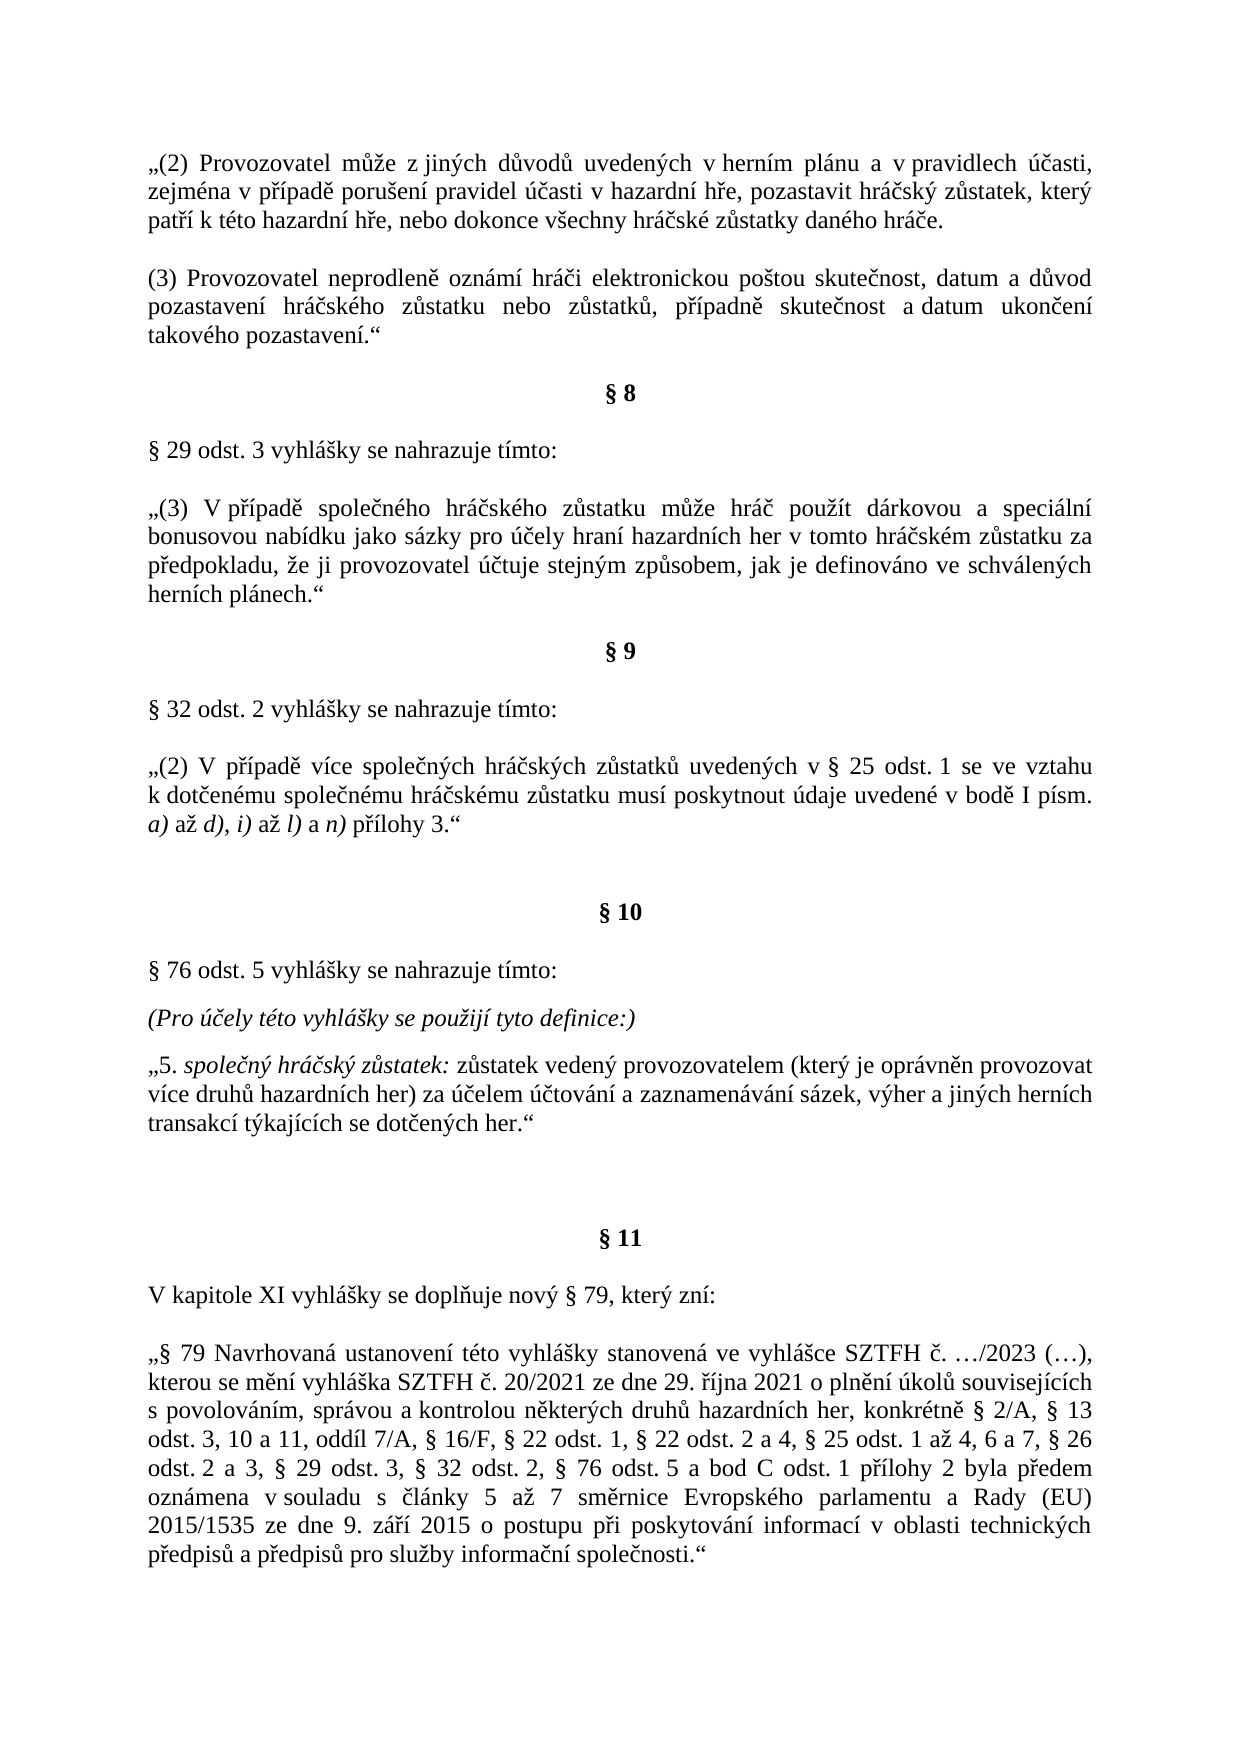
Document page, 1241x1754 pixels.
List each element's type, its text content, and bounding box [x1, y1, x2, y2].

text § 76 odst. 5 vyhlášky se nahrazuje tímto: [148, 955, 1093, 984]
text „§ 79 Navrhovaná ustanovení této vyhlášky stanovená ve vyhlášce SZTFH č. …/2023 (…), kterou se mění vyhláška SZTFH č. 20/2021 ze dne 29. října 2021 o plnění úkolů souvisejících s povolováním, správou a kontrolou některých druhů hazardních her, konkrétně § 2/A, § 13 odst. 3, 10 a 11, oddíl 7/A, § 16/F, § 22 odst. 1, § 22 odst. 2 a 4, § 25 odst. 1 až 4, 6 a 7, § 26 odst. 2 a 3, § 29 odst. 3, § 32 odst. 2, § 76 odst. 5 a bod C odst. 1 přílohy 2 byla předem oznámena v souladu s články 5 až 7 směrnice Evropského parlamentu a Rady (EU) 2015/1535 ze dne 9. září 2015 o postupu při poskytování informací v oblasti technických předpisů a předpisů pro služby informační společnosti.“ [148, 1338, 1093, 1568]
text § 9 [148, 636, 1093, 665]
text „(2) Provozovatel může z jiných důvodů uvedených v herním plánu a v pravidlech účasti, zejména v případě porušení pravidel účasti v hazardní hře, pozastavit hráčský zůstatek, který patří k této hazardní hře, nebo dokonce všechny hráčské zůstatky daného hráče. [148, 148, 1093, 234]
text „(2) V případě více společných hráčských zůstatků uvedených v § 25 odst. 1 se ve vztahu k dotčenému společnému hráčskému zůstatku musí poskytnout údaje uvedené v bodě I písm. a) až d), i) až l) a n) přílohy 3.“ [148, 751, 1093, 838]
text § 11 [148, 1223, 1093, 1252]
text § 32 odst. 2 vyhlášky se nahrazuje tímto: [148, 694, 1093, 723]
text (3) Provozovatel neprodleně oznámí hráči elektronickou poštou skutečnost, datum a důvod pozastavení hráčského zůstatku nebo zůstatků, případně skutečnost a datum ukončení takového pozastavení.“ [148, 263, 1093, 349]
text V kapitole XI vyhlášky se doplňuje nový § 79, který zní: [148, 1280, 1093, 1309]
text „5. společný hráčský zůstatek: zůstatek vedený provozovatelem (který je oprávněn provozovat více druhů hazardních her) za účelem účtování a zaznamenávání sázek, výher a jiných herních transakcí týkajících se dotčených her.“ [148, 1050, 1093, 1137]
text „(3) V případě společného hráčského zůstatku může hráč použít dárkovou a speciální bonusovou nabídku jako sázky pro účely hraní hazardních her v tomto hráčském zůstatku za předpokladu, že ji provozovatel účtuje stejným způsobem, jak je definováno ve schválených herních plánech.“ [148, 493, 1093, 608]
text § 8 [148, 378, 1093, 406]
text § 29 odst. 3 vyhlášky se nahrazuje tímto: [148, 435, 1093, 464]
text (Pro účely této vyhlášky se použijí tyto definice:) [148, 1003, 1093, 1031]
text § 10 [148, 897, 1093, 926]
